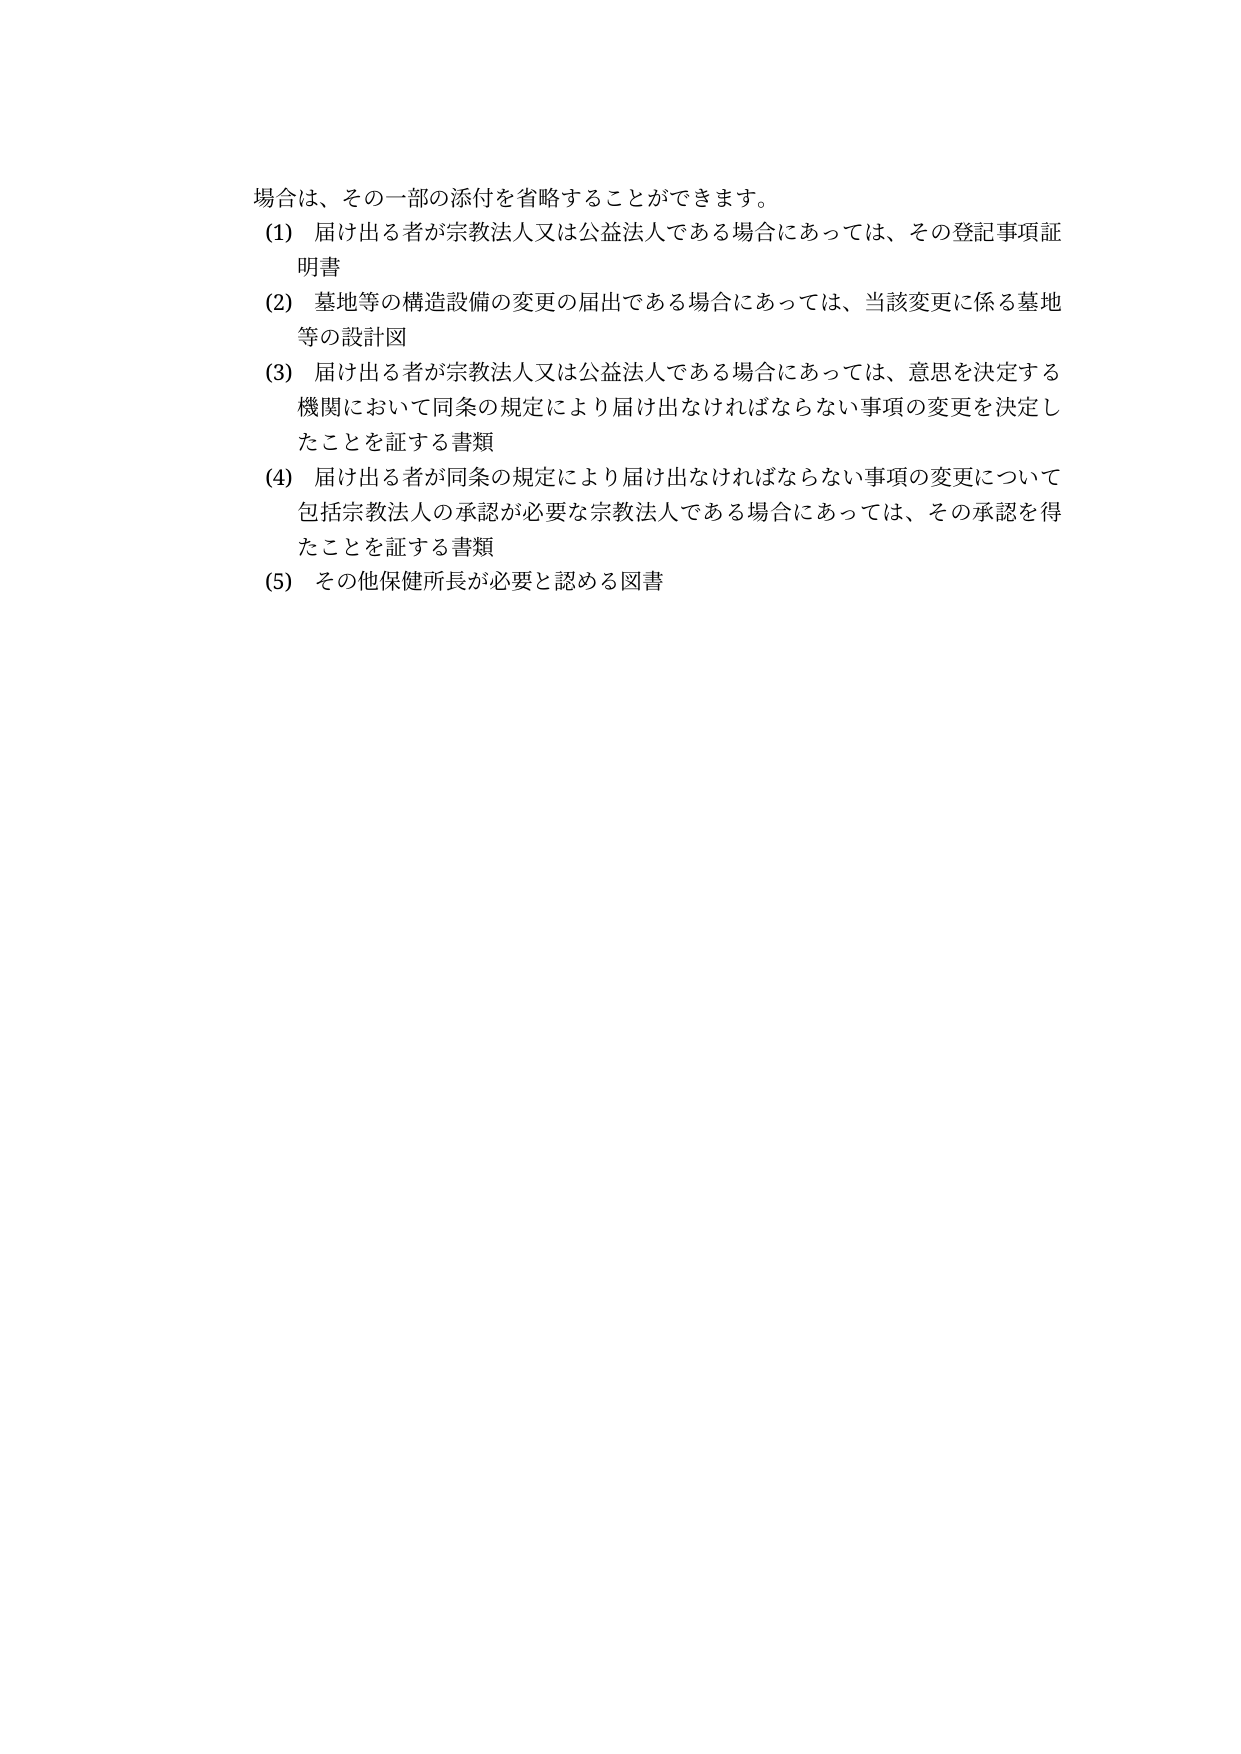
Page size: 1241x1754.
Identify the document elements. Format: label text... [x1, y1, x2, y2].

text (2) 墓地等の構造設備の変更の届出である場合にあっては、当該変更に係る墓地等の設計図 [177, 284, 1063, 353]
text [177, 179, 1063, 214]
text (3) 届け出る者が宗教法人又は公益法人である場合にあっては、意思を決定する機関において同条の規定により届け出なければならない事項の変更を決定したことを証する書類 [177, 353, 1063, 458]
text (5) その他保健所長が必要と認める図書 [177, 563, 1063, 598]
text (4) 届け出る者が同条の規定により届け出なければならない事項の変更について包括宗教法人の承認が必要な宗教法人である場合にあっては、その承認を得たことを証する書類 [177, 458, 1063, 563]
text (1) 届け出る者が宗教法人又は公益法人である場合にあっては、その登記事項証明書 [177, 214, 1063, 284]
